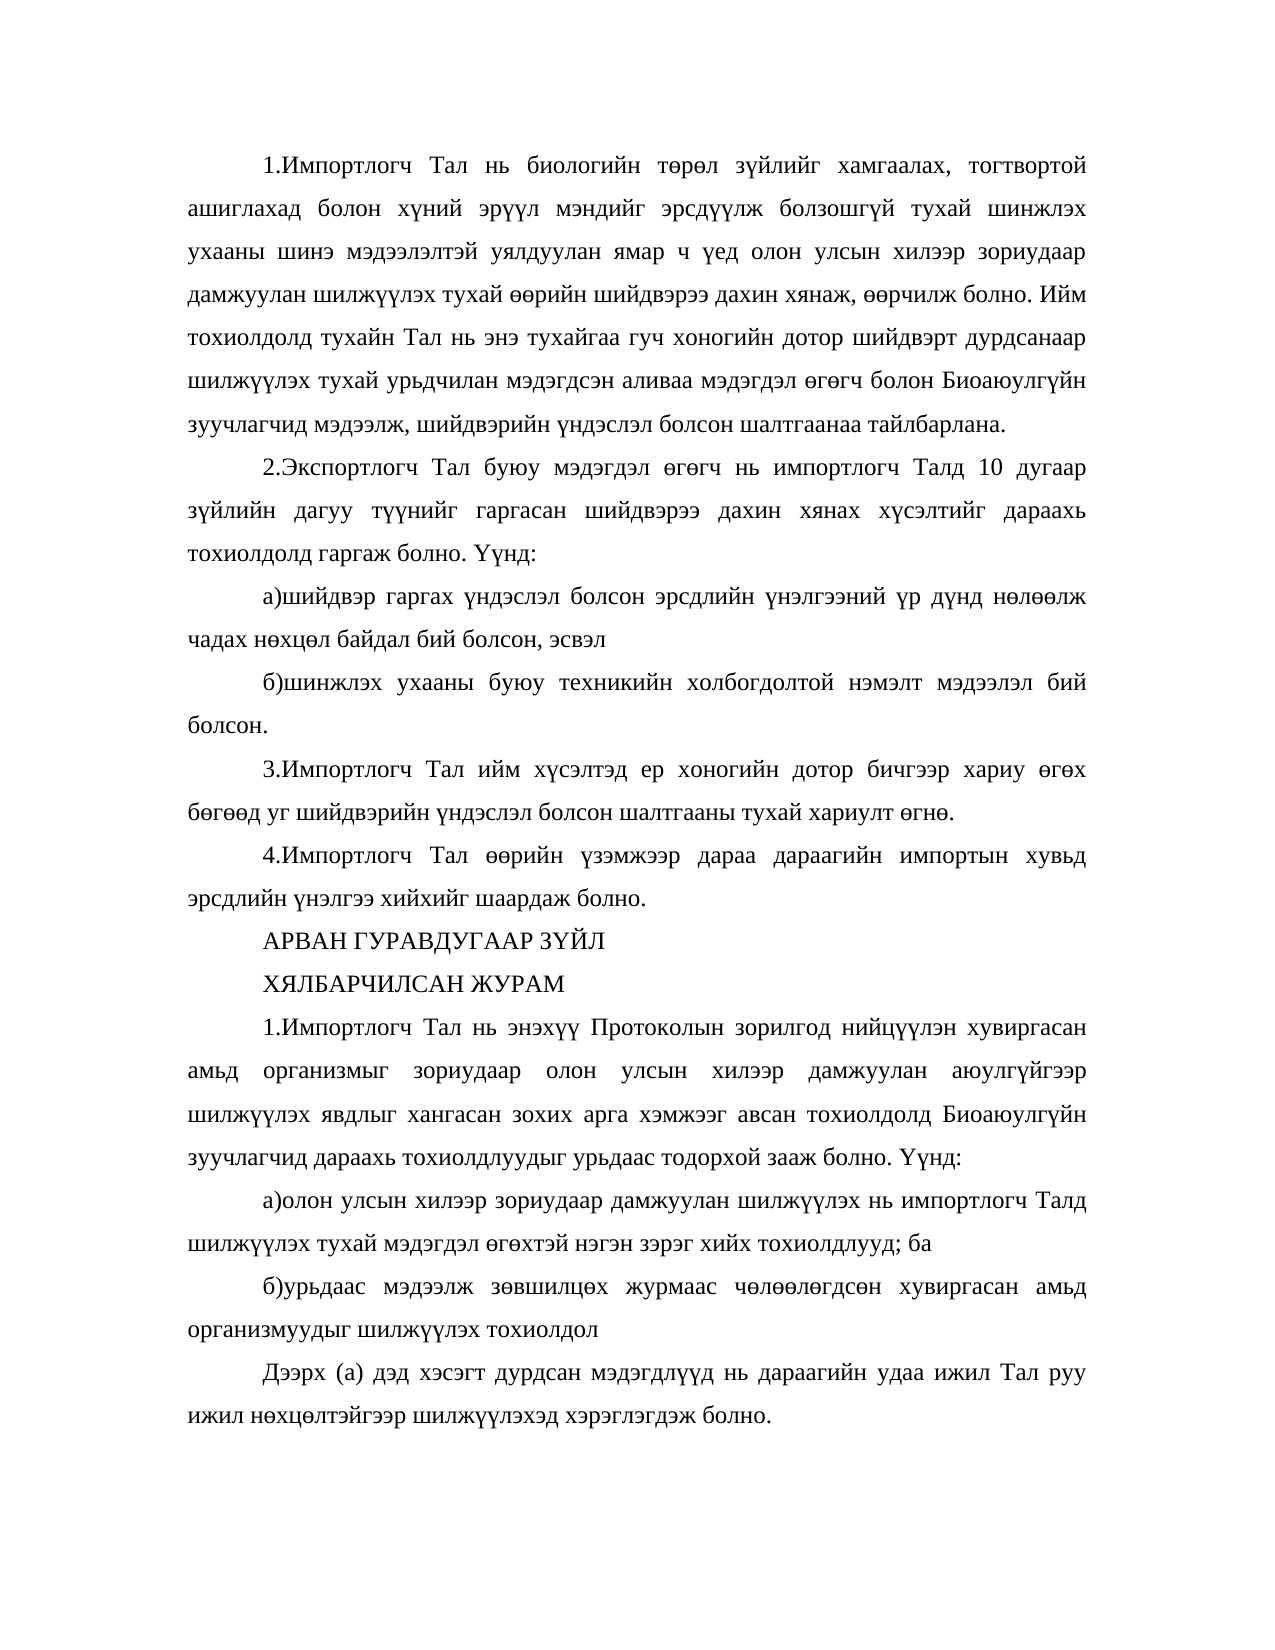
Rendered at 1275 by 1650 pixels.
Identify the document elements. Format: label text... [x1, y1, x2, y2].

text б)шинжлэх ухааны буюу техникийн холбогдолтой нэмэлт мэдээлэл бий болсон. [187, 667, 1087, 739]
text ХЯЛБАРЧИЛСАН ЖУРАМ [187, 969, 1087, 998]
text а)шийдвэр гаргах үндэслэл болсон эрсдлийн үнэлгээний үр дүнд нөлөөлж чадах нөхцөл байдал бий болсон, эсвэл [187, 581, 1087, 653]
text б)урьдаас мэдээлж зөвшилцөх журмаас чөлөөлөгдсөн хувиргасан амьд организмуудыг шилжүүлэх тохиолдол [187, 1271, 1087, 1343]
text АРВАН ГУРАВДУГААР ЗҮЙЛ [187, 926, 1087, 955]
text Дээрх (а) дэд хэсэгт дурдсан мэдэгдлүүд нь дараагийн удаа ижил Тал руу ижил нөхцөлтэйгээр шилжүүлэхэд хэрэглэгдэж болно. [187, 1357, 1087, 1429]
text 2.Экспортлогч Тал буюу мэдэгдэл өгөгч нь импортлогч Талд 10 дугаар зүйлийн дагуу түүнийг гаргасан шийдвэрээ дахин хянах хүсэлтийг дараахь тохиолдолд гаргаж болно. Үүнд: [187, 452, 1087, 567]
text 4.Импортлогч Тал өөрийн үзэмжээр дараа дараагийн импортын хувьд эрсдлийн үнэлгээ хийхийг шаардаж болно. [187, 840, 1087, 912]
text 1.Импортлогч Тал нь энэхүү Протоколын зорилгод нийцүүлэн хувиргасан амьд организмыг зориудаар олон улсын хилээр дамжуулан аюулгүйгээр шилжүүлэх явдлыг хангасан зохих арга хэмжээг авсан тохиолдолд Биоаюулгүйн зуучлагчид дараахь тохиолдлуудыг урьдаас тодорхой зааж болно. Үүнд: [187, 1012, 1087, 1171]
text 3.Импортлогч Тал ийм хүсэлтэд ер хоногийн дотор бичгээр хариу өгөх бөгөөд уг шийдвэрийн үндэслэл болсон шалтгааны тухай хариулт өгнө. [187, 754, 1087, 826]
text а)олон улсын хилээр зориудаар дамжуулан шилжүүлэх нь импортлогч Талд шилжүүлэх тухай мэдэгдэл өгөхтэй нэгэн зэрэг хийх тохиолдлууд; ба [187, 1185, 1087, 1257]
text 1.Импортлогч Тал нь биологийн төрөл зүйлийг хамгаалах, тогтвортой ашиглахад болон хүний эрүүл мэндийг эрсдүүлж болзошгүй тухай шинжлэх ухааны шинэ мэдээлэлтэй уялдуулан ямар ч үед олон улсын хилээр зориудаар дамжуулан шилжүүлэх тухай өөрийн шийдвэрээ дахин хянаж, өөрчилж болно. Ийм тохиолдолд тухайн Тал нь энэ тухайгаа гуч хоногийн дотор шийдвэрт дурдсанаар шилжүүлэх тухай урьдчилан мэдэгдсэн аливаа мэдэгдэл өгөгч болон Биоаюулгүйн зуучлагчид мэдээлж, шийдвэрийн үндэслэл болсон шалтгаанаа тайлбарлана. [187, 150, 1087, 437]
